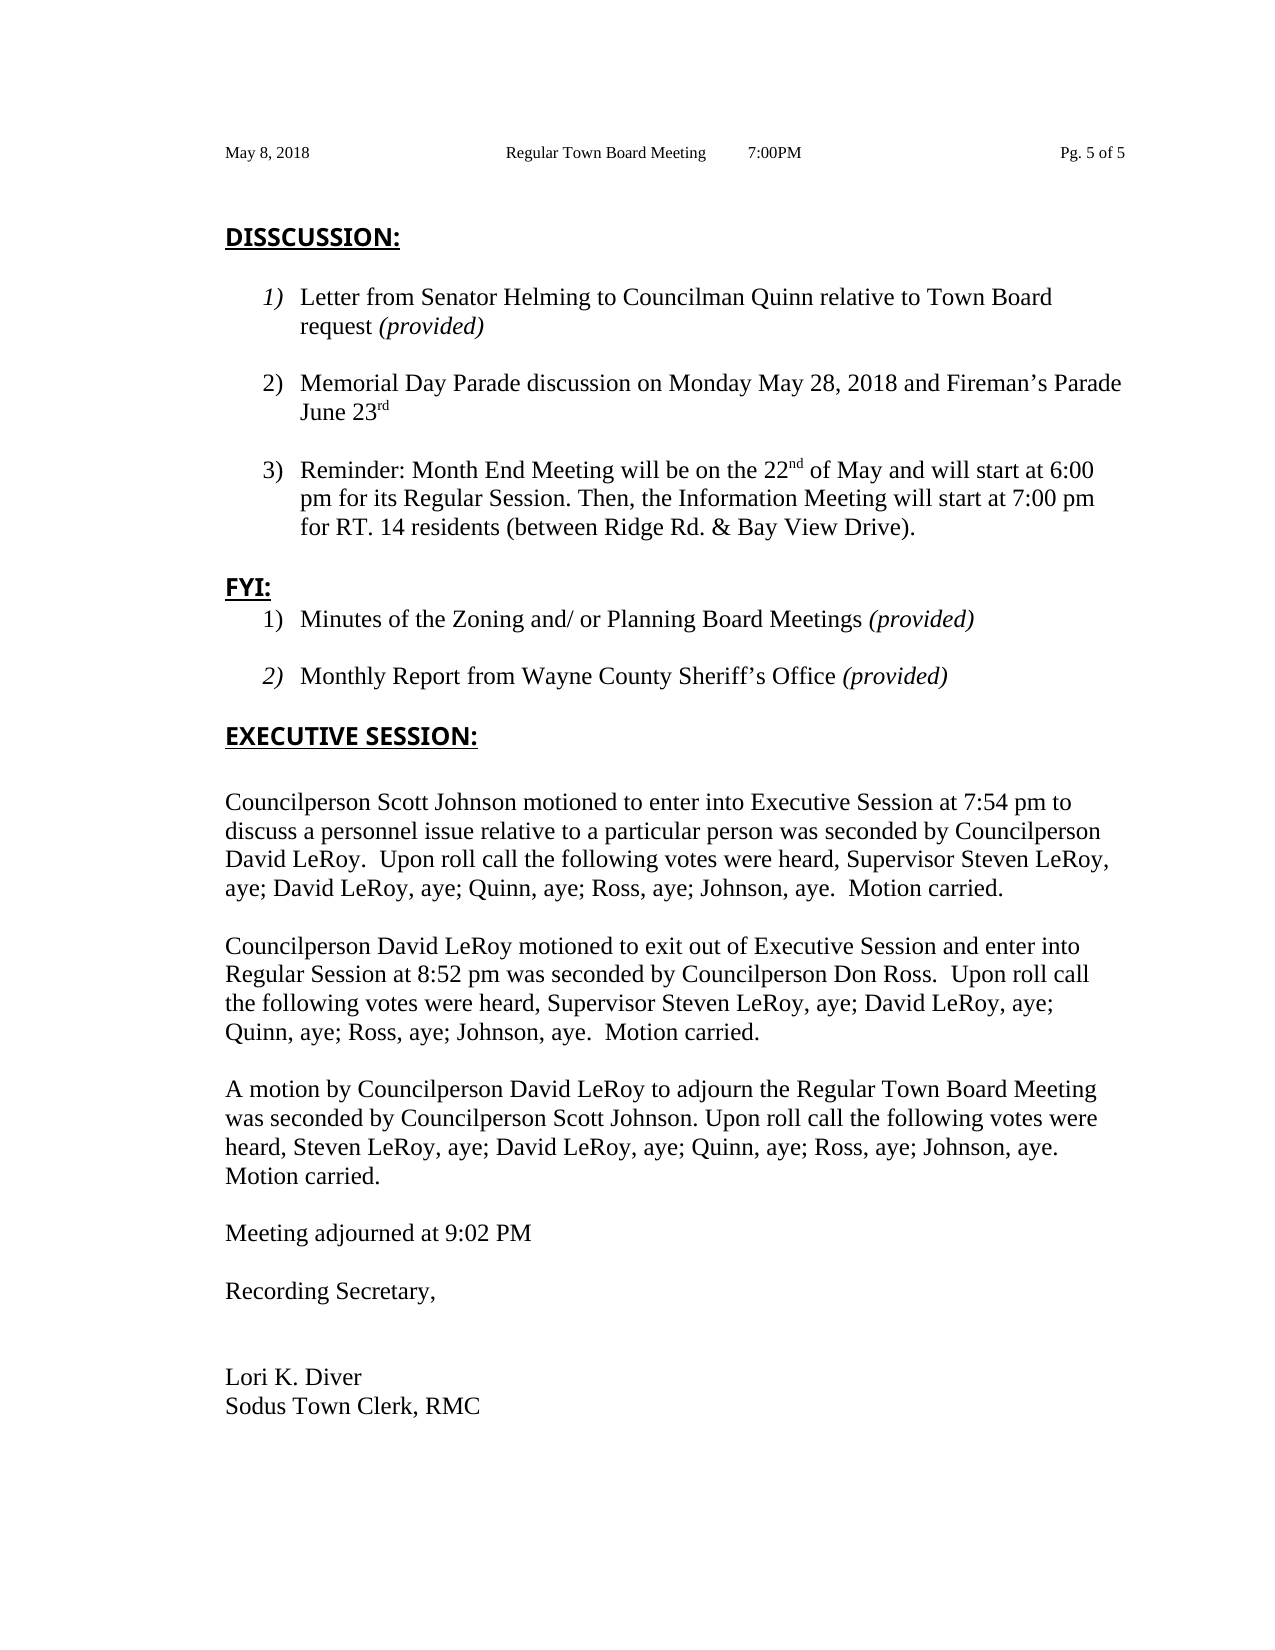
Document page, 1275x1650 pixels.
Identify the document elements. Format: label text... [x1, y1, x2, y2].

text Lori K. Diver [150, 1362, 1125, 1391]
text Councilperson Scott Johnson motioned to enter into Executive Session at 7:54 pm to discuss a personnel issue relative to a particular person was seconded by Councilperson David LeRoy. Upon roll call the following votes were heard, Supervisor Steven LeRoy, aye; David LeRoy, aye; Quinn, aye; Ross, aye; Johnson, aye. Motion carried. [225, 787, 1125, 902]
text Councilperson David LeRoy motioned to exit out of Executive Session and enter into Regular Session at 8:52 pm was seconded by Councilperson Don Ross. Upon roll call the following votes were heard, Supervisor Steven LeRoy, aye; David LeRoy, aye; Quinn, aye; Ross, aye; Johnson, aye. Motion carried. [225, 931, 1125, 1046]
list Monthly Report from Wayne County Sheriff’s Office (provided) [262, 661, 1125, 690]
text EXECUTIVE SESSION: [225, 719, 1125, 753]
text Sodus Town Clerk, RMC [150, 1391, 1125, 1419]
text A motion by Councilperson David LeRoy to adjourn the Regular Town Board Meeting was seconded by Councilperson Scott Johnson. Upon roll call the following votes were heard, Steven LeRoy, aye; David LeRoy, aye; Quinn, aye; Ross, aye; Johnson, aye. Motion carried. [225, 1074, 1125, 1189]
text DISSCUSSION: [150, 219, 1125, 253]
list Reminder: Month End Meeting will be on the 22nd of May and will start at 6:00 pm for its Regular Session. Then, the Information Meeting will start at 7:00 pm for RT. 14 residents (between Ridge Rd. & Bay View Drive). [262, 455, 1125, 541]
list Letter from Senator Helming to Councilman Quinn relative to Town Board request (provided) [262, 282, 1125, 340]
list Minutes of the Zoning and/ or Planning Board Meetings (provided) [262, 604, 1125, 633]
text Meeting adjourned at 9:02 PM [150, 1218, 1125, 1247]
text FYI: [150, 570, 1125, 604]
text Recording Secretary, [150, 1276, 1125, 1304]
list Memorial Day Parade discussion on Monday May 28, 2018 and Fireman’s Parade June 23rd [262, 368, 1125, 426]
